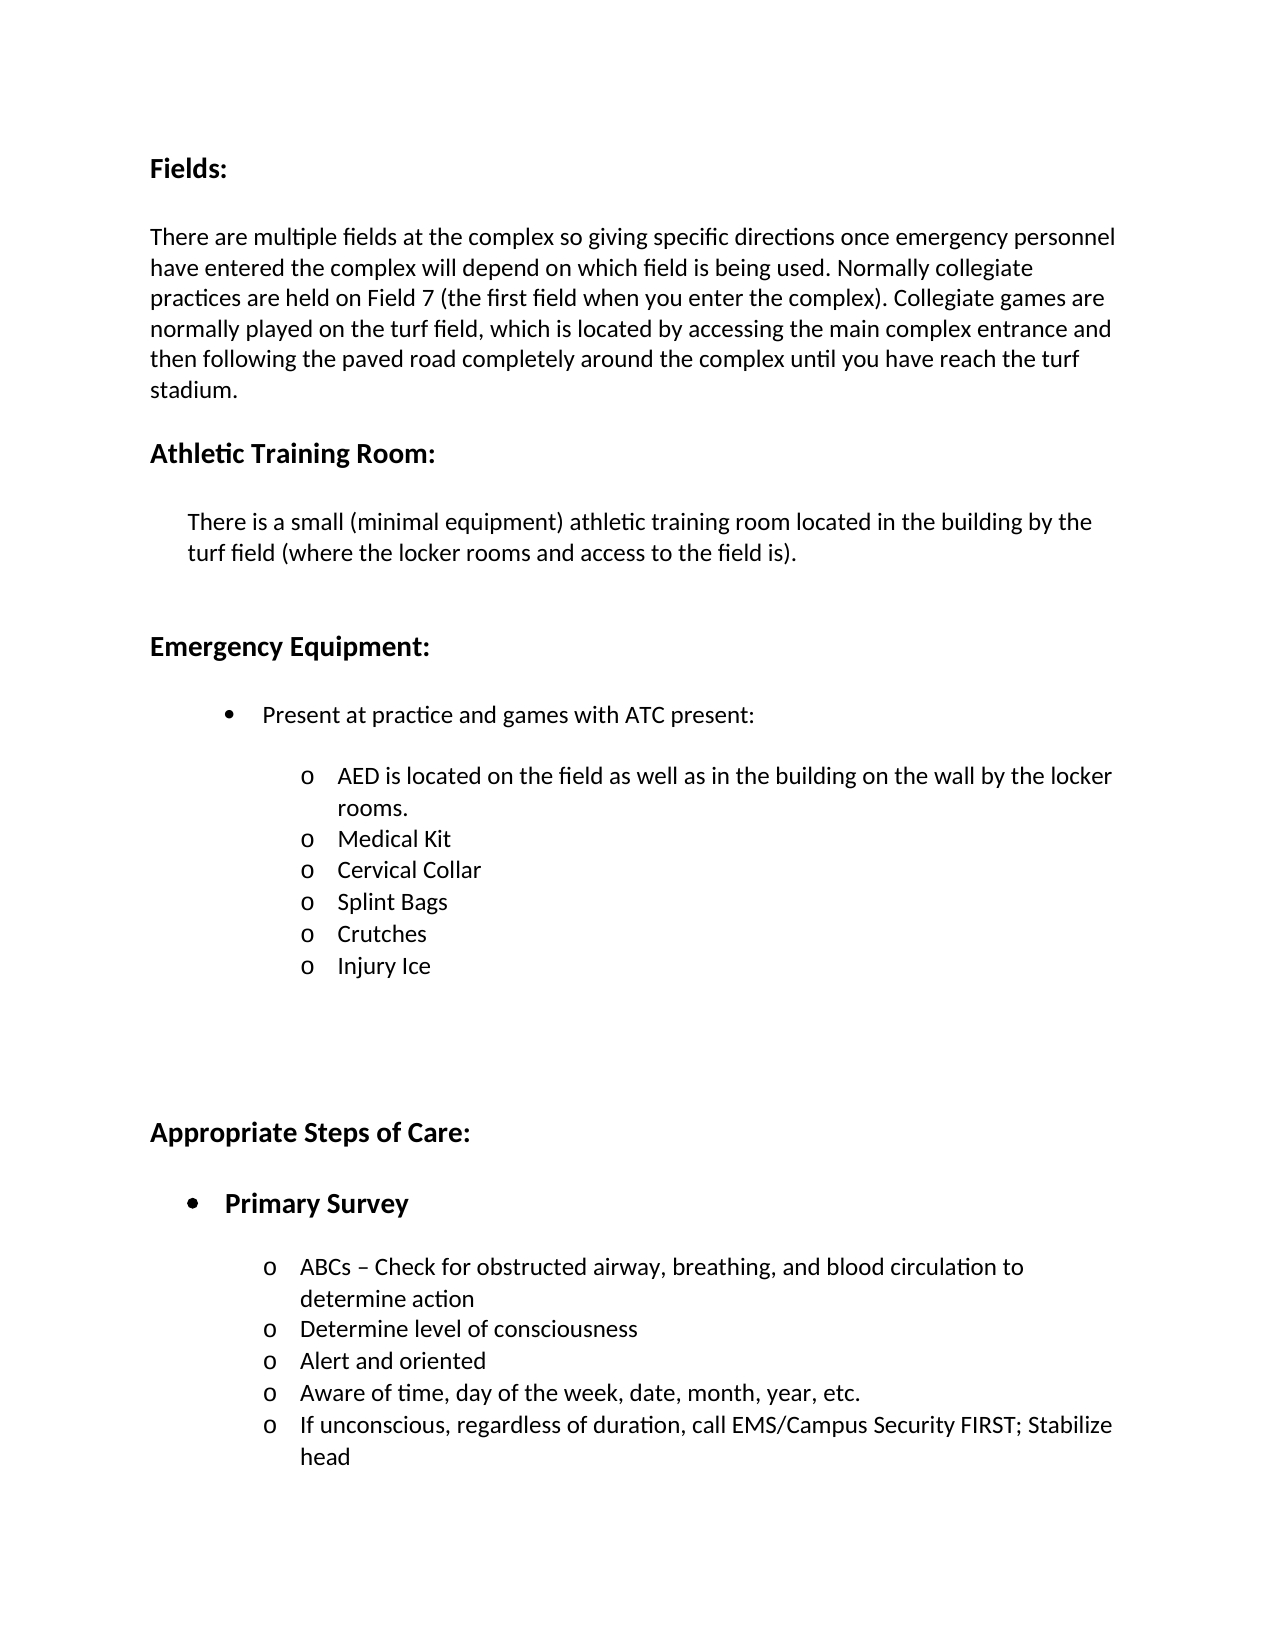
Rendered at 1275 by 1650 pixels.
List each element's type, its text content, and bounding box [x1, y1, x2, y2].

list Alert and oriented [262, 1345, 1125, 1377]
list Determine level of consciousness [262, 1314, 1125, 1345]
list Medical Kit [300, 823, 1125, 854]
list If unconscious, regardless of duration, call EMS/Campus Security FIRST; Stabilize head [262, 1409, 1125, 1471]
list AED is located on the field as well as in the building on the wall by the locker rooms. [300, 761, 1125, 823]
text There is a small (minimal equipment) athletic training room located in the building by the turf field (where the locker rooms and access to the field is). [187, 506, 1125, 567]
text Emergency Equipment: [150, 628, 1125, 664]
list Present at practice and games with ATC present: [225, 699, 1125, 730]
list Injury Ice [300, 950, 1125, 982]
text There are multiple fields at the complex so giving specific directions once emergency personnel have entered the complex will depend on which field is being used. Normally collegiate practices are held on Field 7 (the first field when you enter the complex). Collegiate games are normally played on the turf field, which is located by accessing the main complex entrance and then following the paved road completely around the complex until you have reach the turf stadium. [150, 221, 1125, 404]
list ABCs – Check for obstructed airway, breathing, and blood circulation to determine action [262, 1251, 1125, 1314]
list Cervical Collar [300, 854, 1125, 886]
list Primary Survey [187, 1185, 1125, 1221]
text Appropriate Steps of Care: [150, 1114, 1125, 1149]
list Crutches [300, 918, 1125, 950]
list Splint Bags [300, 886, 1125, 918]
list Aware of time, day of the week, date, month, year, etc. [262, 1377, 1125, 1409]
text Fields: [150, 150, 1125, 186]
text Athletic Training Room: [150, 435, 1125, 471]
